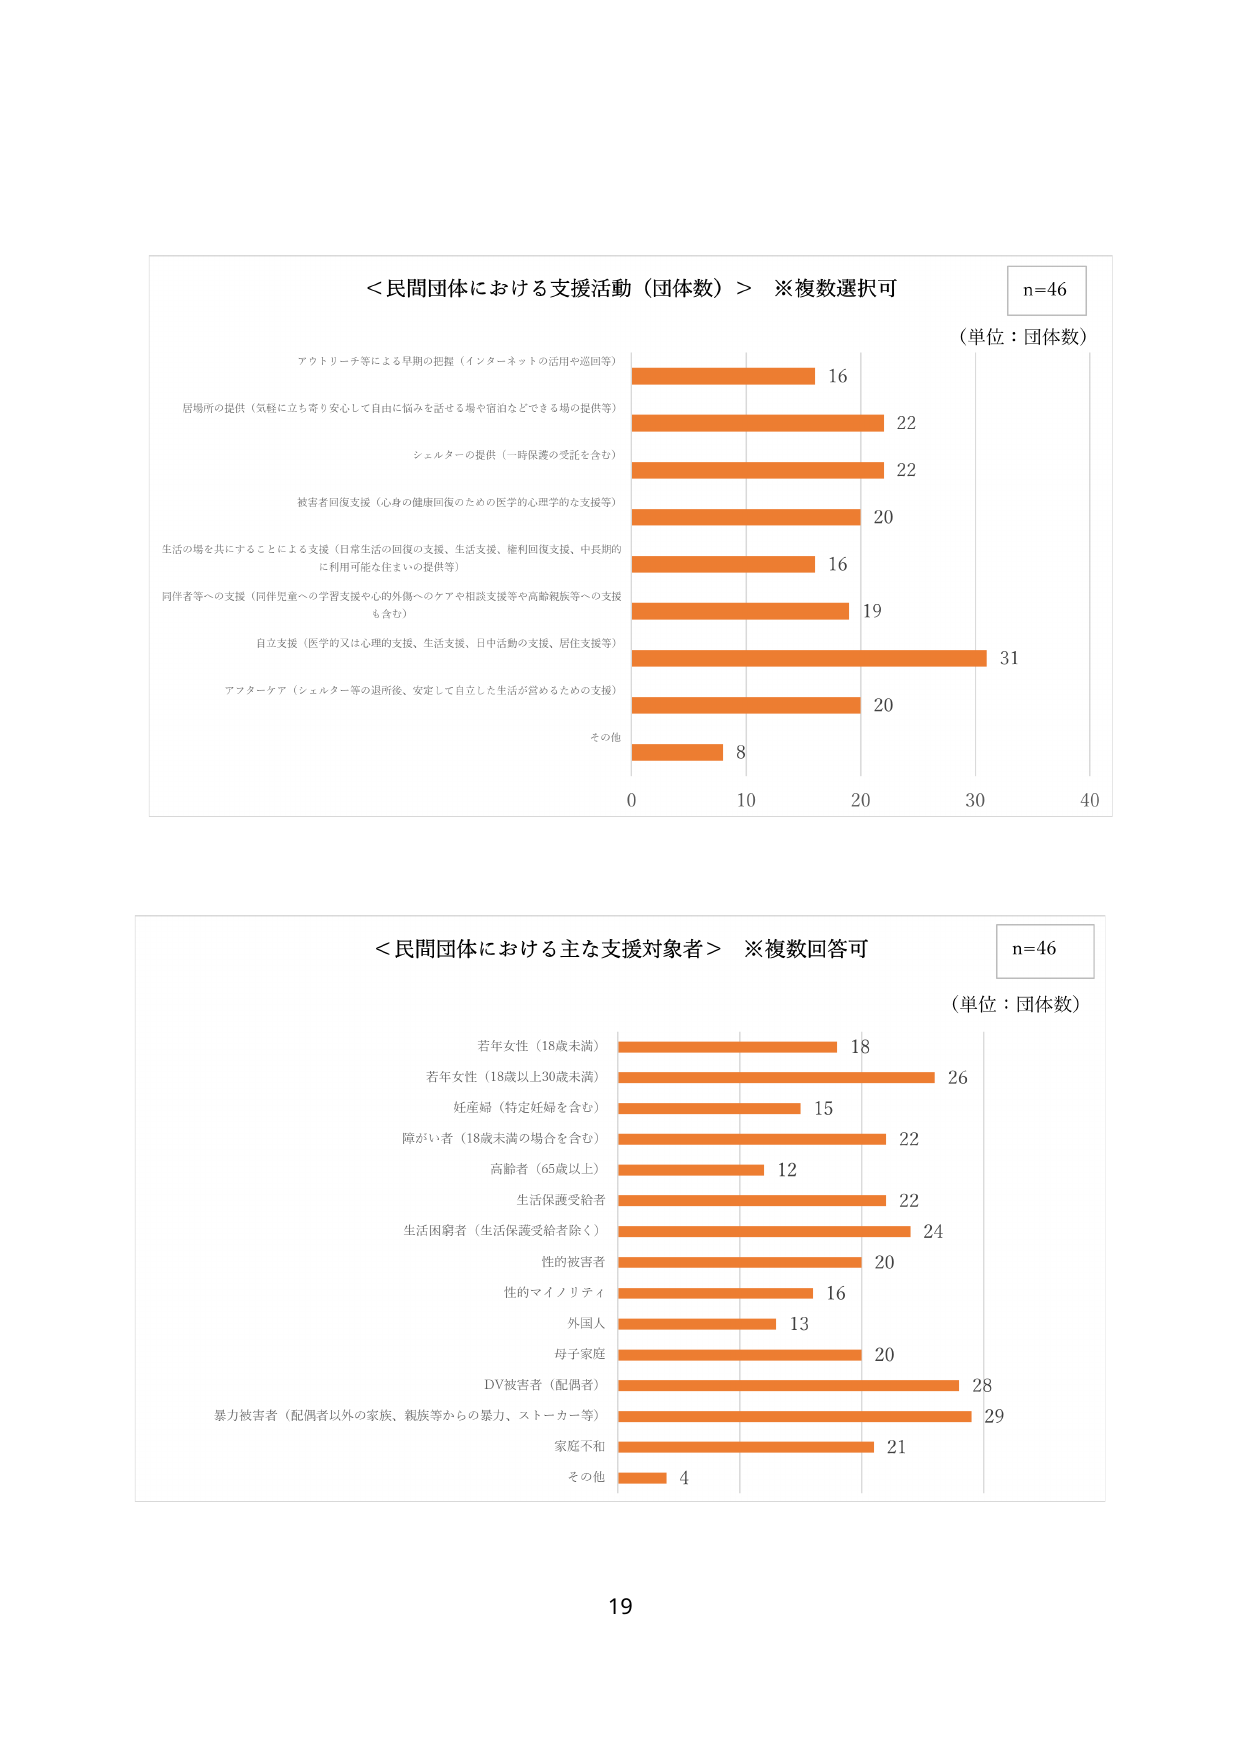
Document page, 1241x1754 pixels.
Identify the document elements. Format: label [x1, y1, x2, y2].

picture [134, 915, 1106, 1502]
picture [148, 255, 1113, 817]
